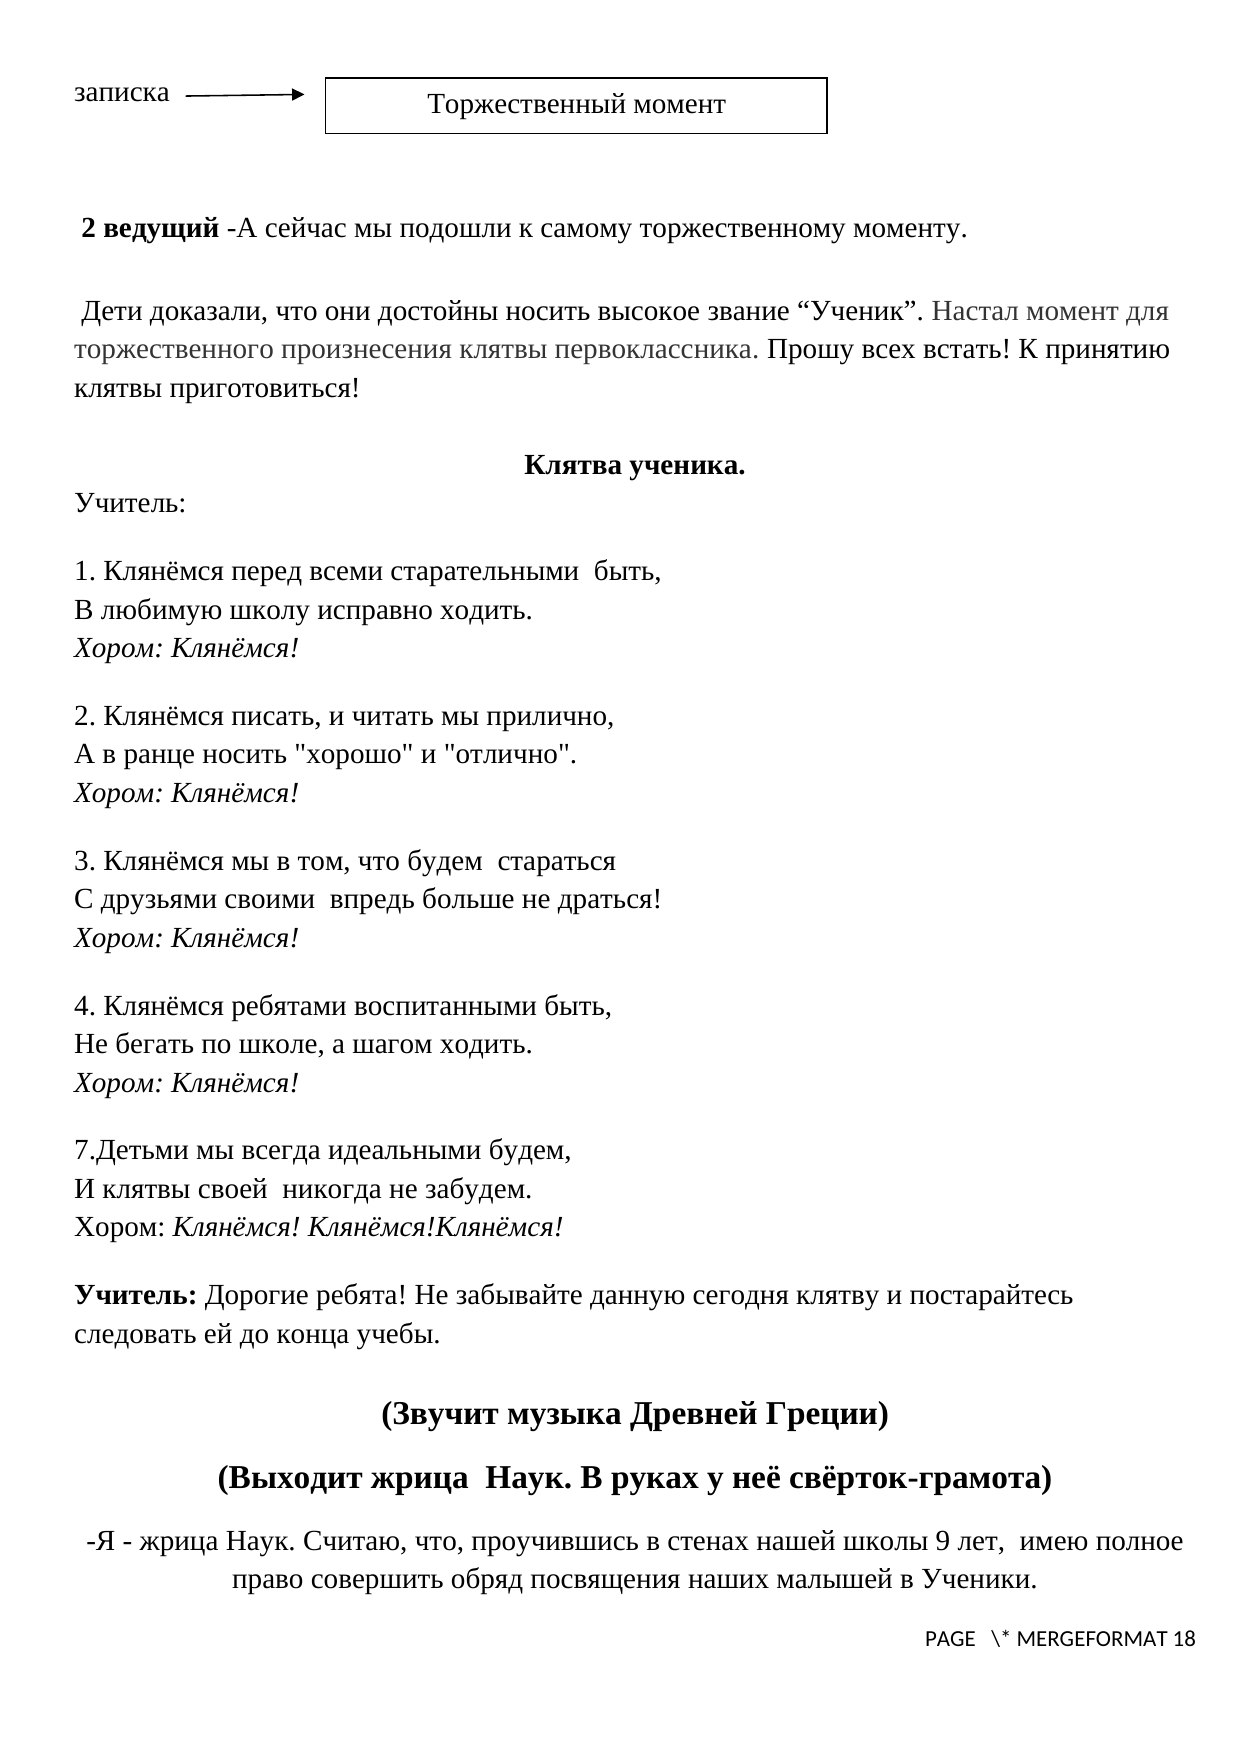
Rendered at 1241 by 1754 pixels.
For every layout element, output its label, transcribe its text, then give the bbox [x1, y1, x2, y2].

text 2. Клянёмся писать, и читать мы прилично, А в ранце носить "хорошо" и "отлично". Хором: Клянёмся! [74, 698, 1196, 809]
text 4. Клянёмся ребятами воспитанными быть, Не бегать по школе, а шагом ходить. Хором: Клянёмся! [74, 988, 1196, 1098]
text 3. Клянёмся мы в том, что будем стараться С друзьями своими впредь больше не драться! Хором: Клянёмся! [74, 843, 1196, 953]
text -Я - жрица Наук. Считаю, что, проучившись в стенах нашей школы 9 лет, имею полное право совершить обряд посвящения наших малышей в Ученики. [74, 1523, 1196, 1595]
text Учитель: Дорогие ребята! Не забывайте данную сегодня клятву и постарайтесь следовать ей до конца учебы. [74, 1277, 1196, 1349]
text 7.Детьми мы всегда идеальными будем, И клятвы своей никогда не забудем. Хором: Клянёмся! Клянёмся!Клянёмся! [74, 1132, 1196, 1243]
text записка [74, 74, 1190, 107]
text Учитель: [74, 486, 1190, 519]
text Клятва ученика. [80, 447, 1190, 481]
text 2 ведущий -А сейчас мы подошли к самому торжественному моменту. [74, 210, 1196, 244]
text (Звучит музыка Древней Греции) [74, 1393, 1196, 1431]
text (Выходит жрица Наук. В руках у неё свёрток-грамота) [74, 1458, 1196, 1496]
text 1. Клянёмся перед всеми старательными быть, В любимую школу исправно ходить. Хором: Клянёмся! [74, 553, 1196, 664]
text Дети доказали, что они достойны носить высокое звание “Ученик”. Настал момент для торжественного произнесения клятвы первоклассника. Прошу всех встать! К принятию клятвы приготовиться! [74, 293, 1190, 403]
